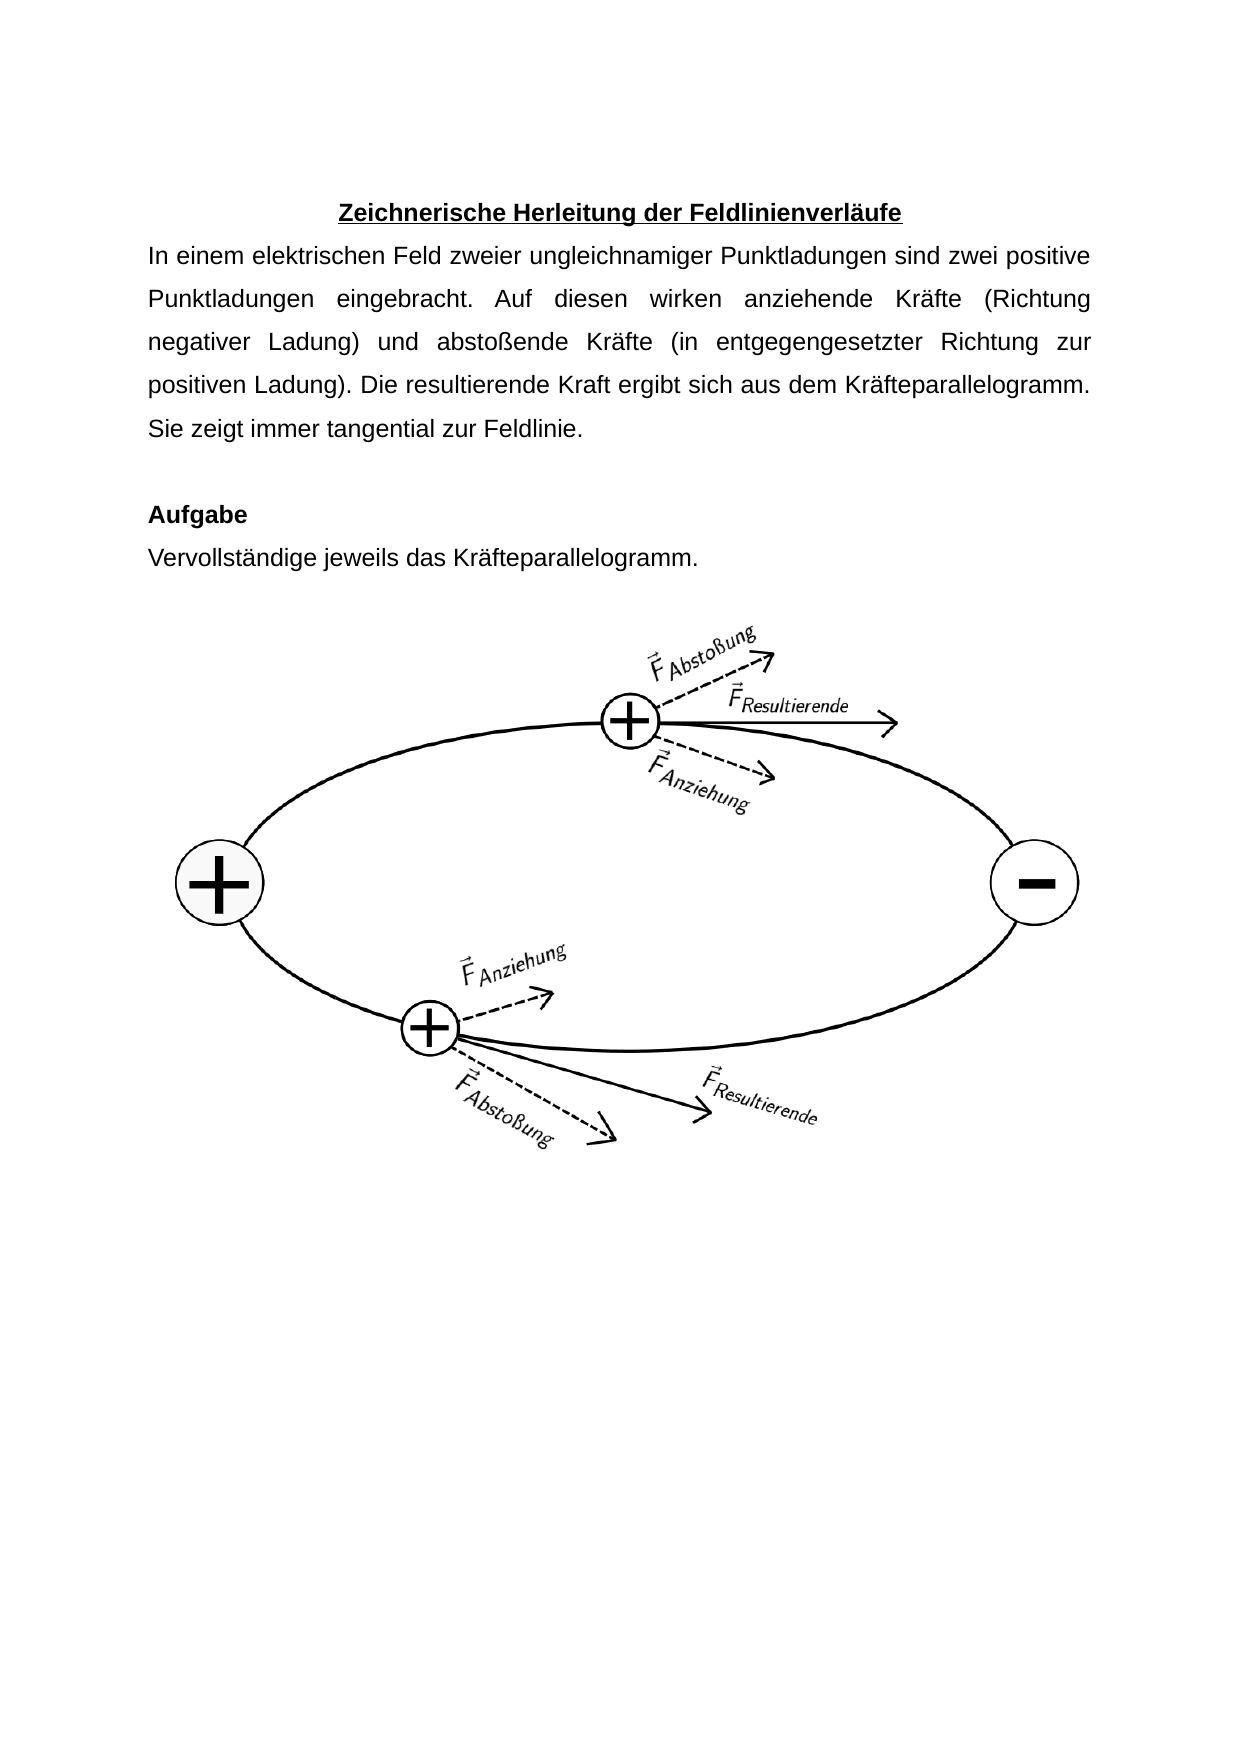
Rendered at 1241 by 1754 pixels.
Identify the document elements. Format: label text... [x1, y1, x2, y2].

text Aufgabe [148, 500, 1093, 528]
text Zeichnerische Herleitung der Feldlinienverläufe [148, 198, 1093, 227]
picture [147, 614, 1093, 1179]
text In einem elektrischen Feld zweier ungleichnamiger Punktladungen sind zwei positive Punktladungen eingebracht. Auf diesen wirken anziehende Kräfte (Richtung negativer Ladung) und abstoßende Kräfte (in entgegengesetzter Richtung zur positiven Ladung). Die resultierende Kraft ergibt sich aus dem Kräfteparallelogramm. Sie zeigt immer tangential zur Feldlinie. [148, 241, 1093, 442]
text Vervollständige jeweils das Kräfteparallelogramm. [148, 543, 1093, 572]
